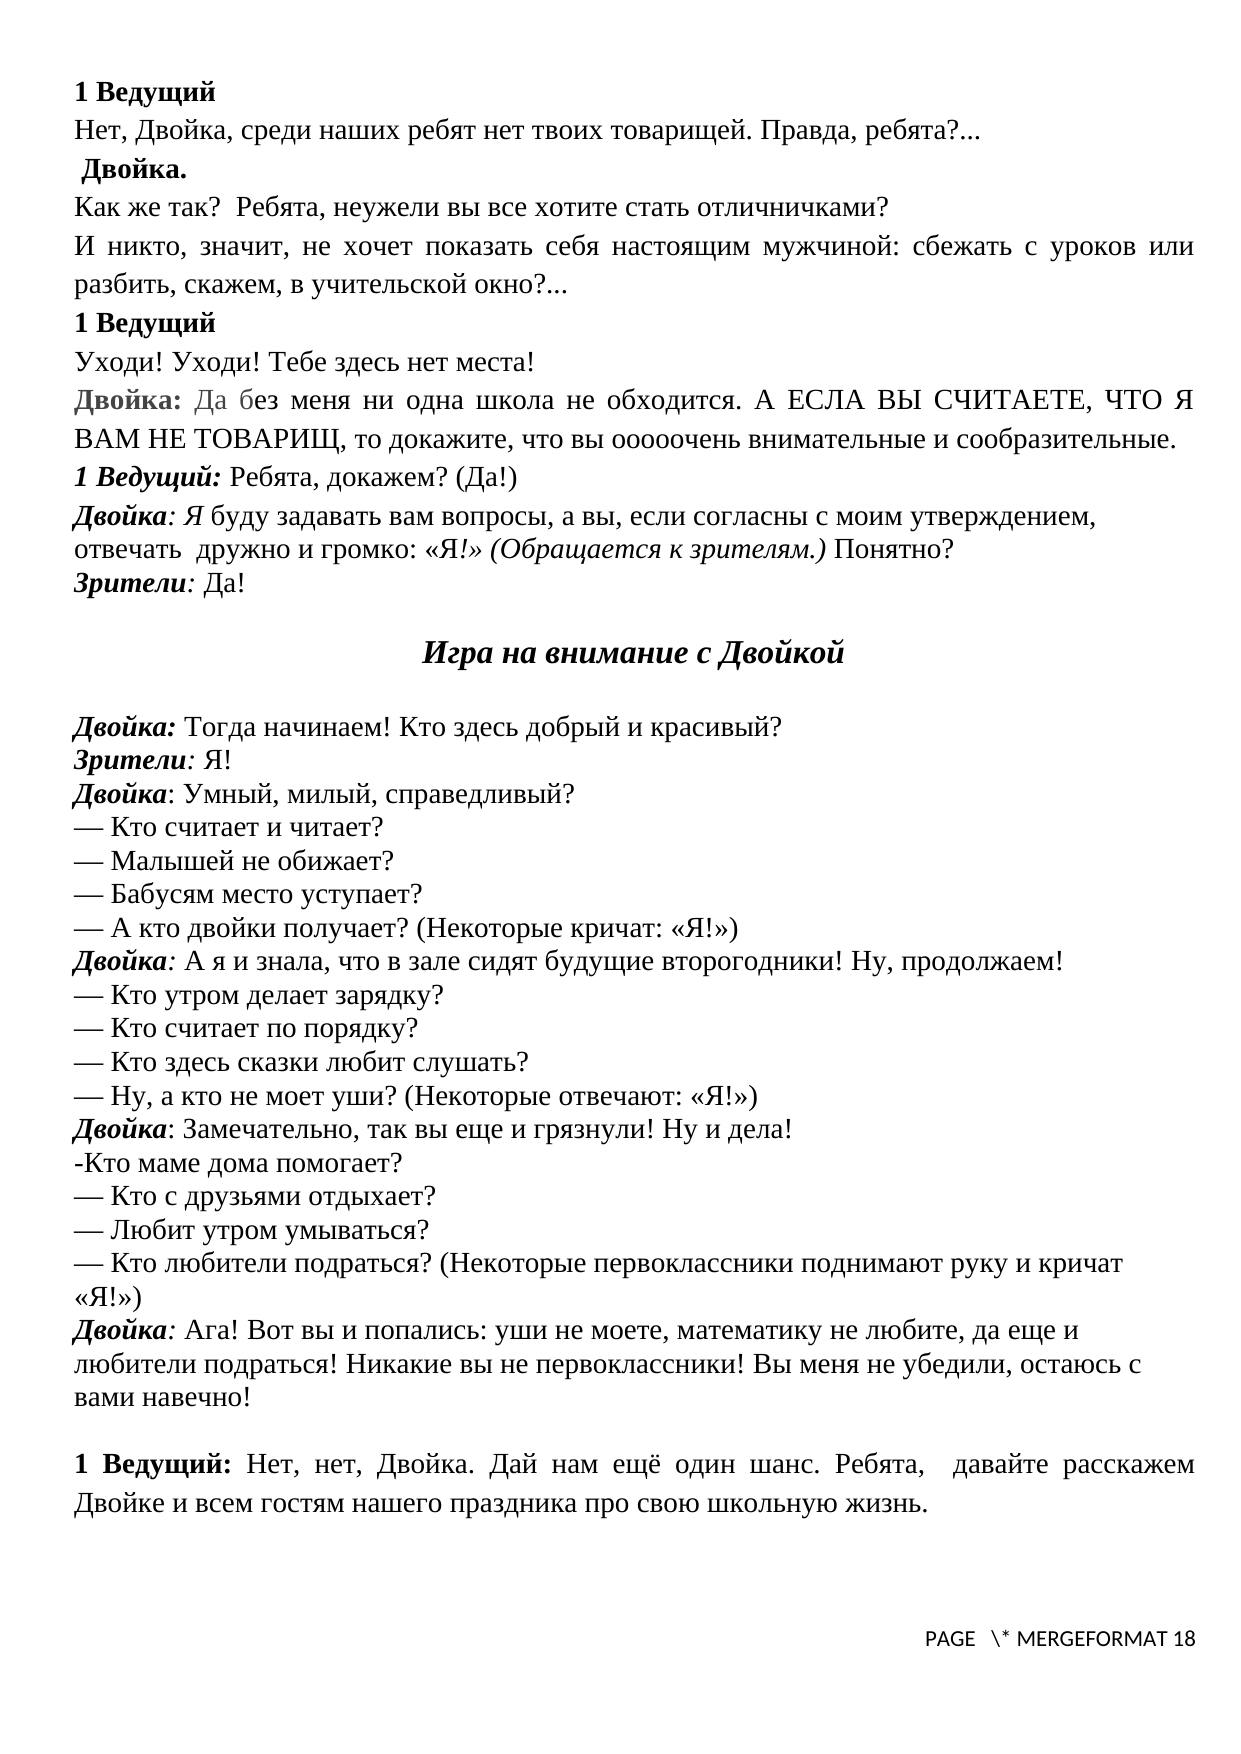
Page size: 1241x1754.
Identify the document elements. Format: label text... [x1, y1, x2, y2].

text Двойка: Замечательно, так вы еще и грязнули! Ну и дела! -Кто маме дома помогает? — Кто с друзьями отдыхает? — Любит утром умываться? — Кто любители подраться? (Некоторые первоклассники поднимают руку и кричат «Я!») [74, 1111, 1196, 1312]
text Зрители: Я! [74, 742, 1196, 776]
text Как же так? Ребята, неужели вы все хотите стать отличничками? [74, 189, 1196, 223]
text Двойка: Я буду задавать вам вопросы, а вы, если согласны с моим утверждением, отвечать дружно и громко: «Я!» (Обращается к зрителям.) Понятно? [74, 498, 1196, 565]
text Двойка: Ага! Вот вы и попались: уши не моете, математику не любите, да еще и любители подраться! Никакие вы не первоклассники! Вы меня не убедили, остаюсь с вами навечно! [74, 1312, 1196, 1413]
text Игра на внимание с Двойкой [74, 632, 1196, 670]
text Двойка: Тогда начинаем! Кто здесь добрый и красивый? [74, 709, 1196, 742]
text Двойка. [74, 151, 1196, 184]
text Двойка: Да без меня ни одна школа не обходится. А ЕСЛА ВЫ СЧИТАЕТЕ, ЧТО Я ВАМ НЕ ТОВАРИЩ, то докажите, что вы ооооочень внимательные и сообразительные. [74, 382, 1196, 454]
text Двойка: Умный, милый, справедливый? — Кто считает и читает? — Малышей не обижает? — Бабусям место уступает? — А кто двойки получает? (Некоторые кричат: «Я!») [74, 776, 1196, 943]
text Нет, Двойка, среди наших ребят нет твоих товарищей. Правда, ребята?... [74, 112, 1196, 146]
text Уходи! Уходи! Тебе здесь нет места! [74, 344, 1196, 377]
text 1 Ведущий: Ребята, докажем? (Да!) [74, 459, 1196, 493]
text Зрители: Да! [74, 565, 1196, 598]
text И никто, значит, не хочет показать себя настоящим мужчиной: сбежать с уроков или разбить, скажем, в учительской окно?... [74, 228, 1196, 300]
text 1 Ведущий [74, 74, 1196, 107]
text 1 Ведущий [74, 305, 1196, 339]
text Двойка: А я и знала, что в зале сидят будущие второгодники! Ну, продолжаем! — Кто утром делает зарядку? — Кто считает по порядку? — Кто здесь сказки любит слушать? — Ну, а кто не моет уши? (Некоторые отвечают: «Я!») [74, 943, 1196, 1111]
text 1 Ведущий: Нет, нет, Двойка. Дай нам ещё один шанс. Ребята, давайте расскажем Двойке и всем гостям нашего праздника про свою школьную жизнь. [74, 1447, 1196, 1519]
